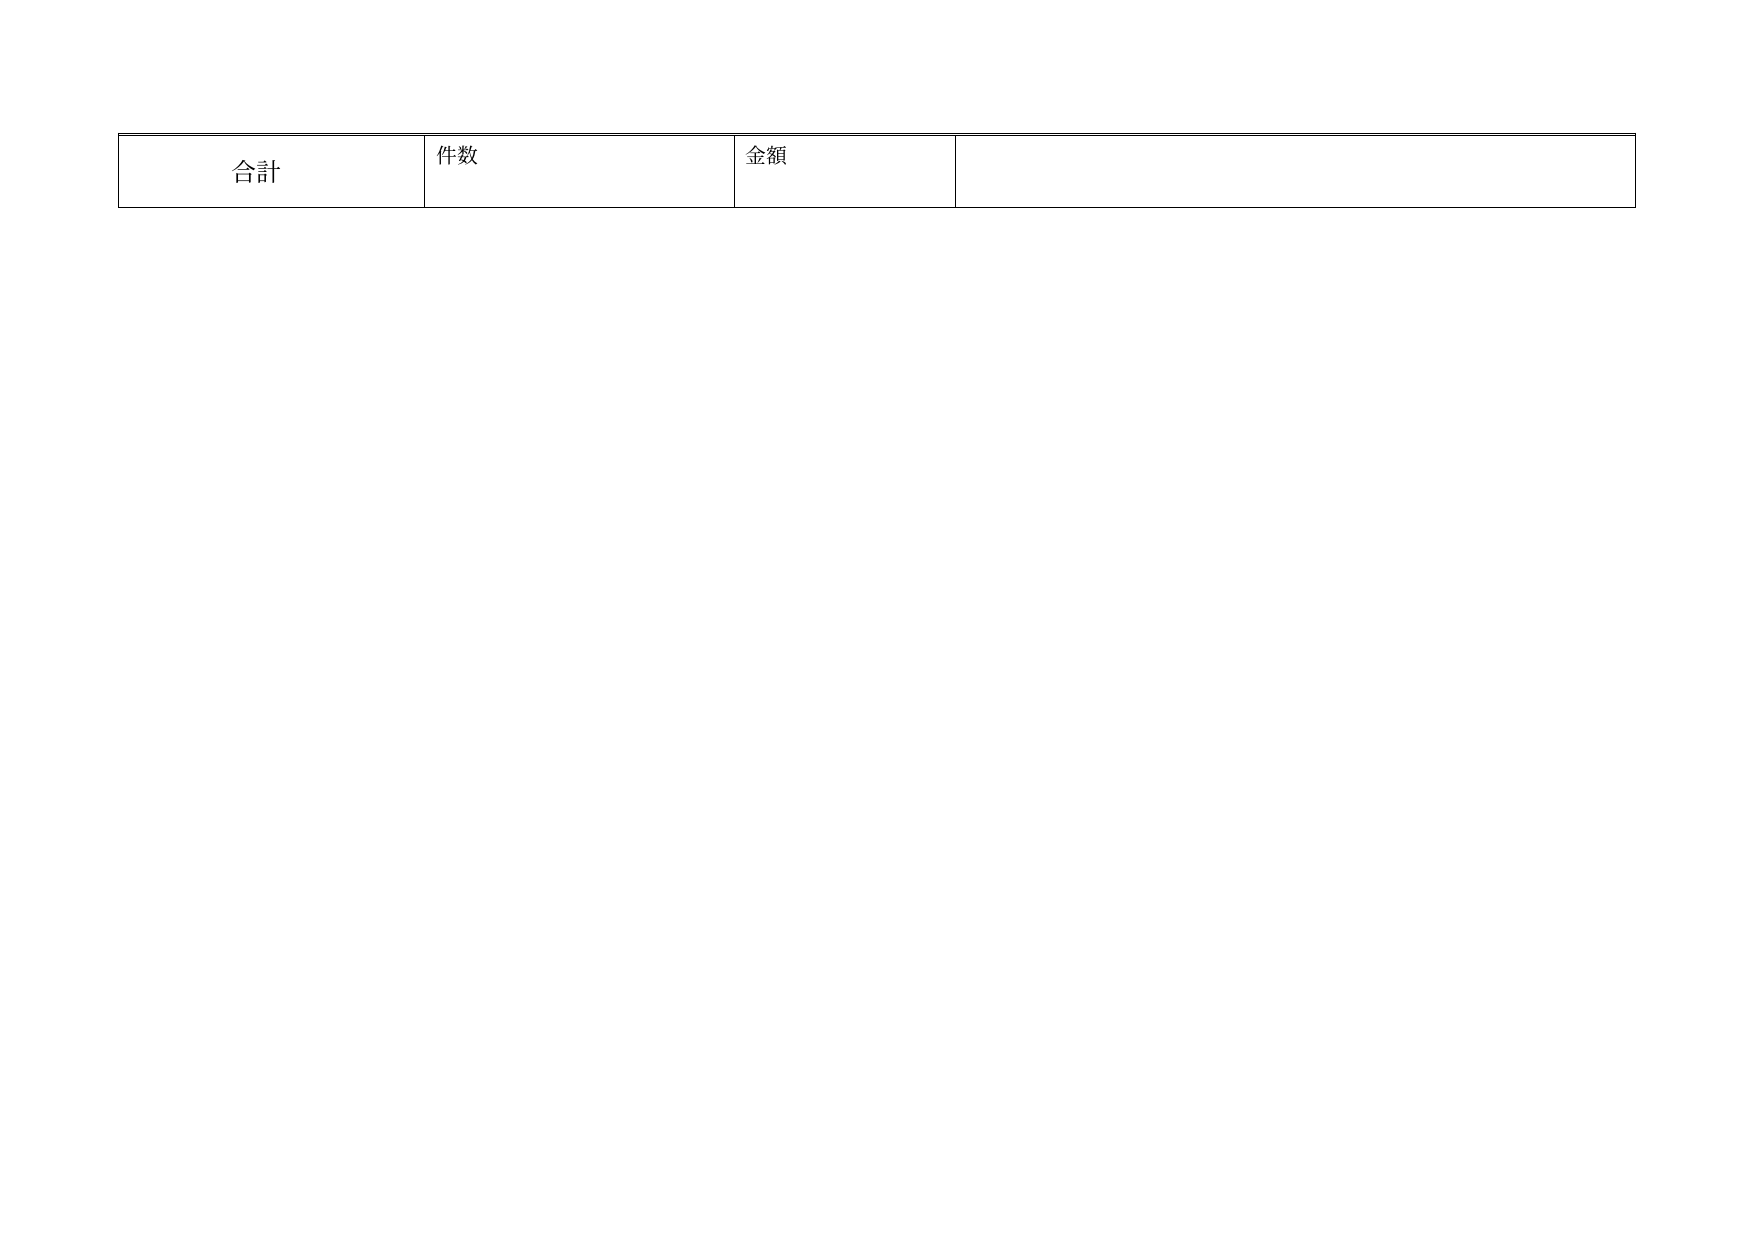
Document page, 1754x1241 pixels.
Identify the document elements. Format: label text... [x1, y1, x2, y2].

table_cell 件数 [425, 136, 734, 207]
table_cell 合計 [119, 136, 424, 207]
table_cell 金額 [735, 136, 955, 207]
table_cell [956, 136, 1635, 207]
